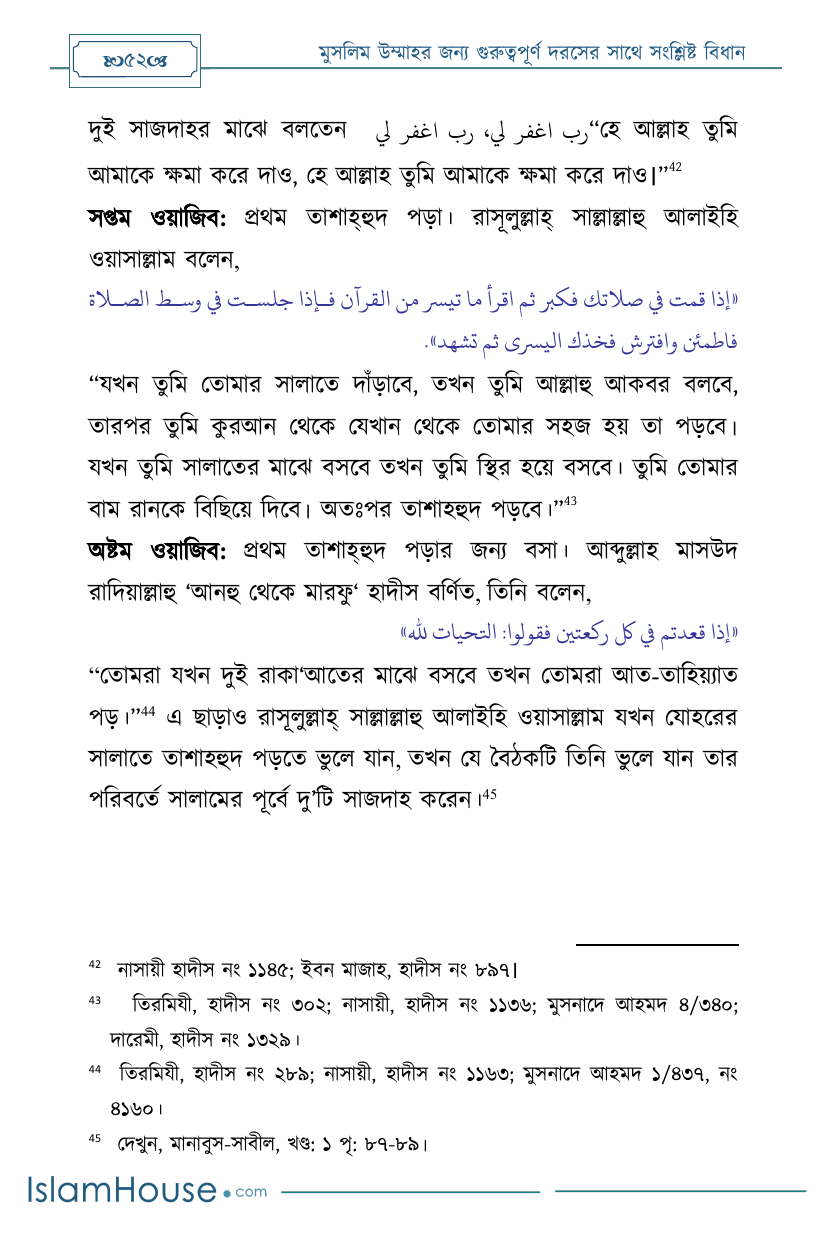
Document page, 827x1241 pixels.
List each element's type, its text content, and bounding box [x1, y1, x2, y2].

text «إذا قمت في صلاتك فكبر ثم اقرأ ما تيسر من القرآن فإذا جلست في وسط الصلاة فاطمئن وافترش فخذك اليسرى ثم تشهد». [89, 278, 738, 362]
text ষষ্ঠ ওয়াজিব: উভয় সাজদাহর মধ্যে رَبِّ اغْفِرْ لِيْ বলা। হুযায়ফা রাদিয়াল্লাহু ‘আনহু থেকে বর্ণিত, তিনি বলেন, রাসূলুল্লাহ্ সাল্লাল্লাহু আলাইহি ওয়াসাল্লাম দুই সাজদাহর মাঝে বলতেন رب اغفر لي، رب اغفر لي“হে আল্লাহ তুমি আমাকে ক্ষমা করে দাও, হে আল্লাহ তুমি আমাকে ক্ষমা করে দাও।” [89, 107, 738, 195]
text “যখন তুমি তোমার সালাতে দাঁড়াবে, তখন তুমি আল্লাহু আকবর বলবে, তারপর তুমি কুরআন থেকে যেখান থেকে তোমার সহজ হয় তা পড়বে। যখন তুমি সালাতের মাঝে বসবে তখন তুমি স্থির হয়ে বসবে। তুমি তোমার বাম রানকে বিছিয়ে দিবে। অতঃপর তাশাহহুদ পড়বে।” [89, 362, 738, 528]
picture [20, 1171, 541, 1209]
text «إذا قعدتم في كل ركعتين فقولوا: التحيات لله» [89, 611, 738, 653]
text “তোমরা যখন দুই রাকা‘আতের মাঝে বসবে তখন তোমরা আত-তাহিয়্যাত পড়।” এ ছাড়াও রাসূলুল্লাহ্ সাল্লাল্লাহু আলাইহি ওয়াসাল্লাম যখন যোহরের সালাতে তাশাহহুদ পড়তে ভুলে যান, তখন যে বৈঠকটি তিনি ভুলে যান তার পরিবর্তে সালামের পূর্বে দু’টি সাজদাহ করেন। [89, 653, 738, 819]
text অষ্টম ওয়াজিব: প্রথম তাশাহ্‌হুদ পড়ার জন্য বসা। আব্দুল্লাহ মাসউদ রাদিয়াল্লাহু ‘আনহু থেকে মারফু‘ হাদীস বর্ণিত, তিনি বলেন, [89, 528, 738, 611]
picture [548, 1170, 807, 1208]
text সপ্তম ওয়াজিব: প্রথম তাশাহ্‌হুদ পড়া। রাসূলুল্লাহ্ সাল্লাল্লাহু আলাইহি ওয়াসাল্লাম বলেন, [89, 195, 738, 278]
